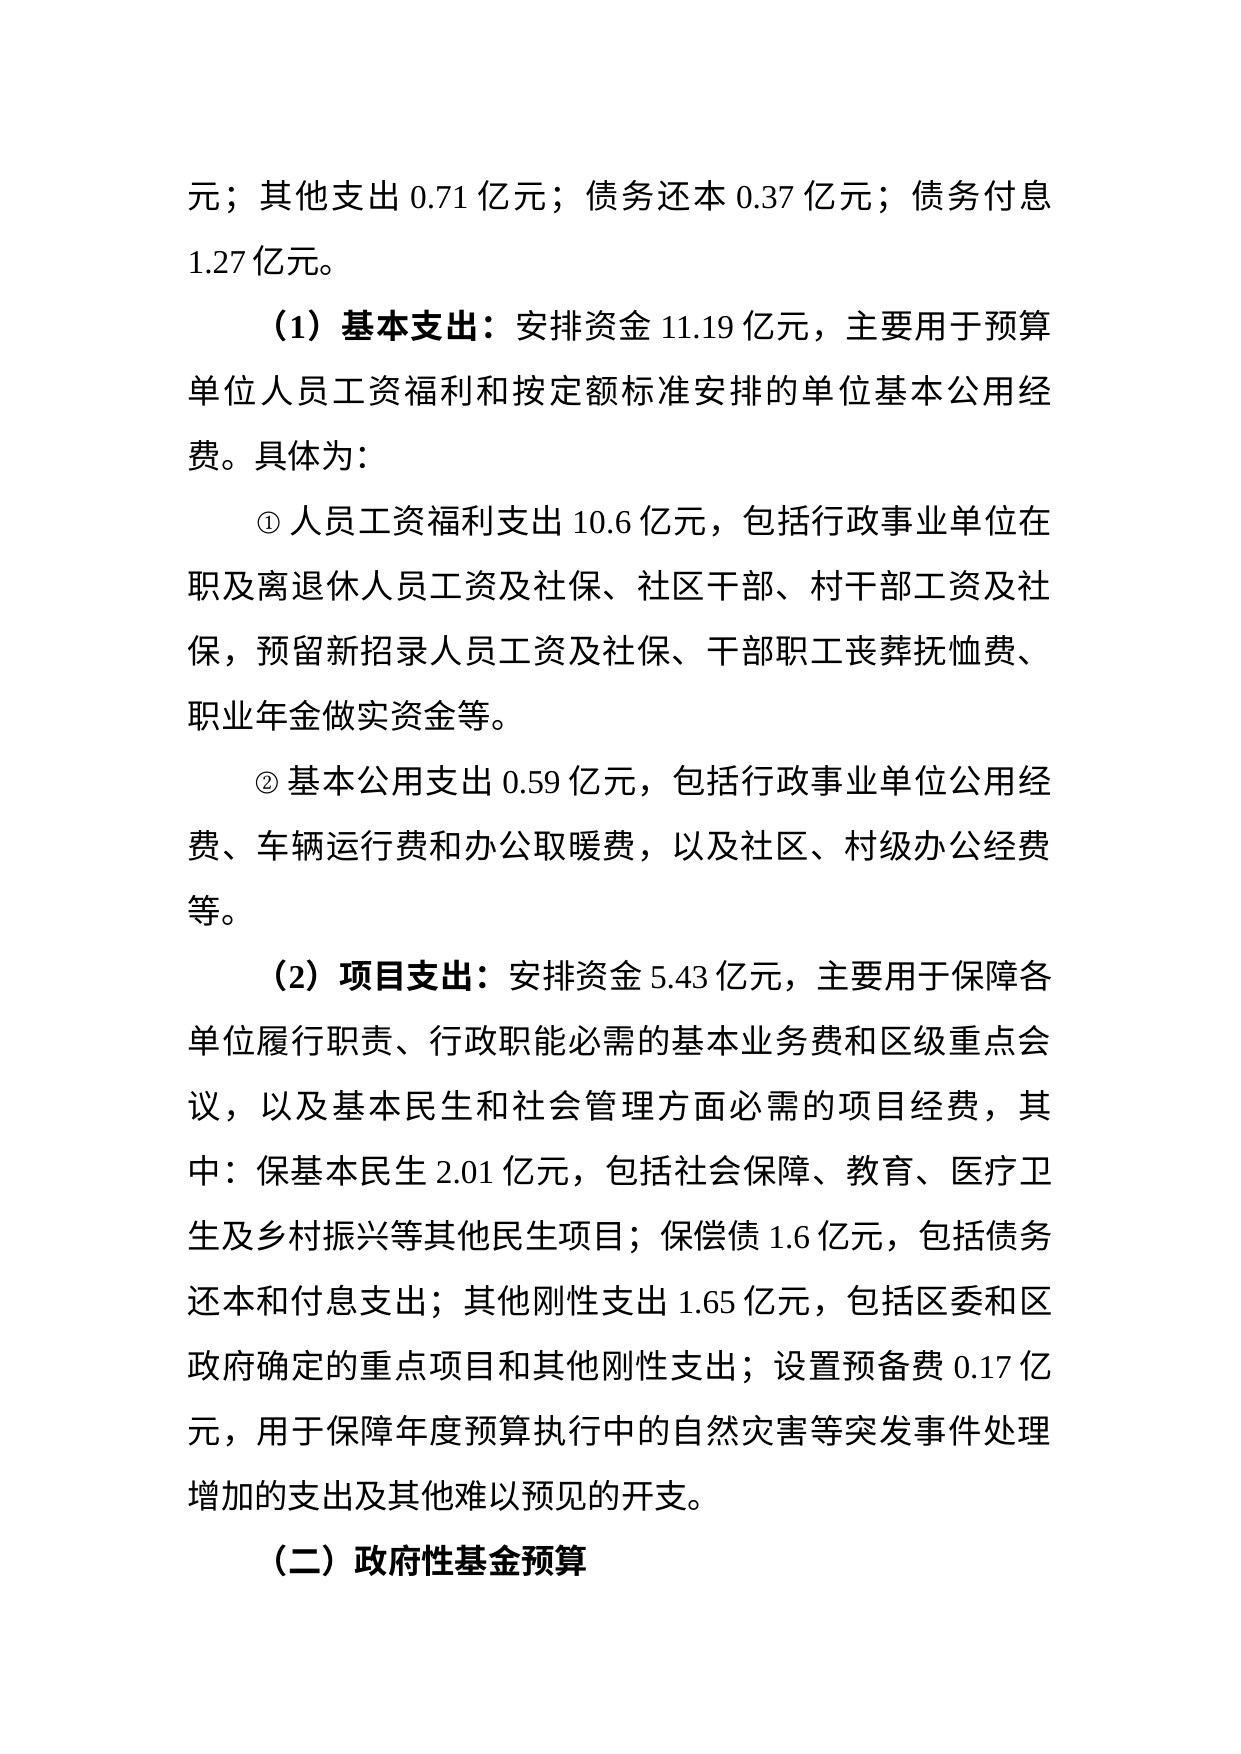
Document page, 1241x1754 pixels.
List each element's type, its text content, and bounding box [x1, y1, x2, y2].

text ①人员工资福利支出10.6亿元，包括行政事业单位在职及离退休人员工资及社保、社区干部、村干部工资及社保，预留新招录人员工资及社保、干部职工丧葬抚恤费、职业年金做实资金等。 [187, 487, 1053, 747]
text （1）基本支出：安排资金11.19亿元，主要用于预算单位人员工资福利和按定额标准安排的单位基本公用经费。具体为： [187, 292, 1053, 487]
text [187, 162, 1053, 292]
text ②基本公用支出0.59亿元，包括行政事业单位公用经费、车辆运行费和办公取暖费，以及社区、村级办公经费等。 [187, 747, 1053, 942]
list 政府性基金预算 [187, 1527, 1053, 1592]
text （2）项目支出：安排资金5.43亿元，主要用于保障各单位履行职责、行政职能必需的基本业务费和区级重点会议，以及基本民生和社会管理方面必需的项目经费，其中：保基本民生2.01亿元，包括社会保障、教育、医疗卫生及乡村振兴等其他民生项目；保偿债1.6亿元，包括债务还本和付息支出；其他刚性支出1.65亿元，包括区委和区政府确定的重点项目和其他刚性支出；设置预备费0.17亿元，用于保障年度预算执行中的自然灾害等突发事件处理增加的支出及其他难以预见的开支。 [187, 942, 1053, 1527]
